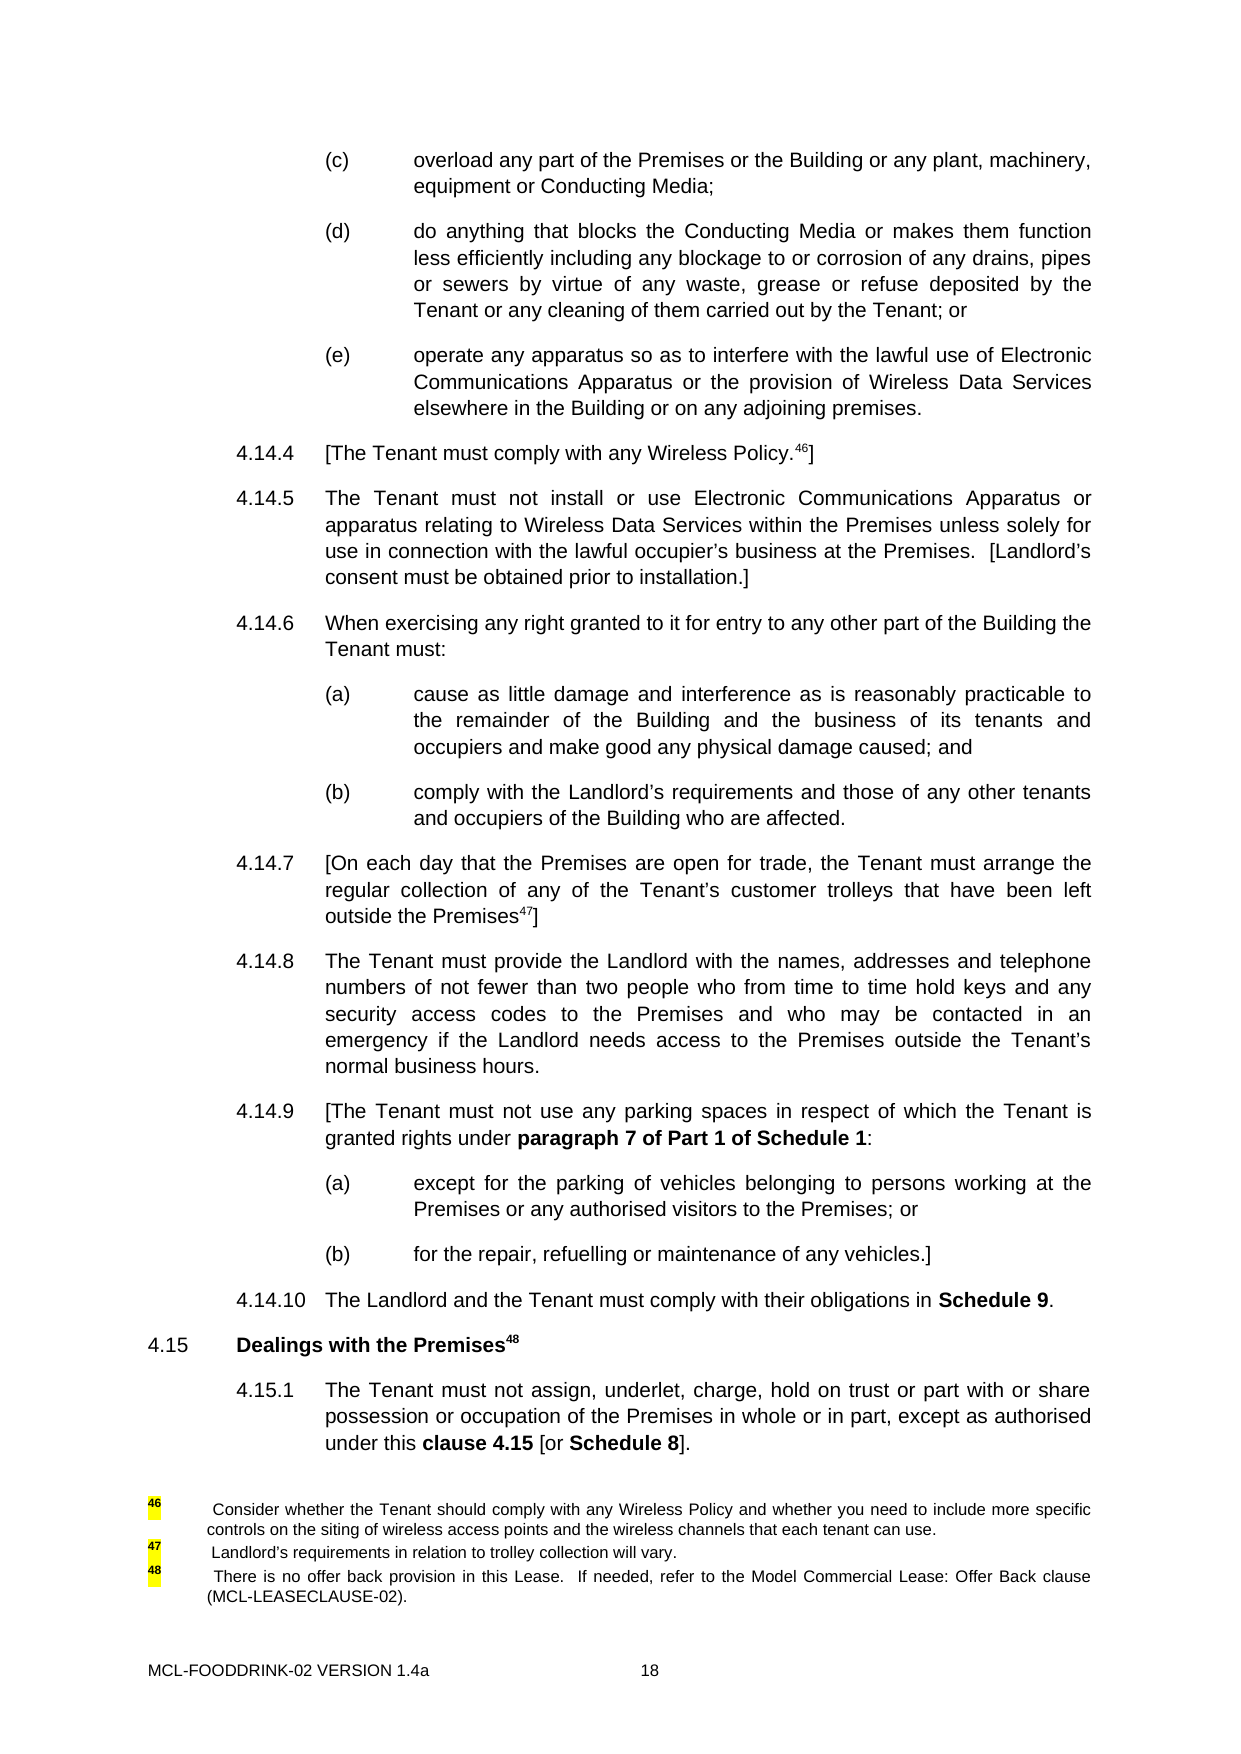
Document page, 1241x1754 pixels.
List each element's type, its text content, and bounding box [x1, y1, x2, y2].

subtitle When exercising any right granted to it for entry to any other part of the Building the Tenant must: [236, 610, 1093, 661]
subtitle [The Tenant must comply with any Wireless Policy.] [236, 441, 1093, 465]
subtitle The Tenant must not assign, underlet, charge, hold on trust or part with or share possession or occupation of the Premises in whole or in part, except as authorised under this clause 4.15 [or Schedule 8]. [236, 1378, 1093, 1454]
subtitle for the repair, refuelling or maintenance of any vehicles.] [325, 1242, 1093, 1266]
subtitle do anything that blocks the Conducting Media or makes them function less efficiently including any blockage to or corrosion of any drains, pipes or sewers by virtue of any waste, grease or refuse deposited by the Tenant or any cleaning of them carried out by the Tenant; or [325, 219, 1093, 322]
subtitle The Landlord and the Tenant must comply with their obligations in Schedule 9. [236, 1287, 1093, 1311]
subtitle comply with the Landlord’s requirements and those of any other tenants and occupiers of the Building who are affected. [325, 779, 1093, 830]
subtitle [On each day that the Premises are open for trade, the Tenant must arrange the regular collection of any of the Tenant’s customer trolleys that have been left outside the Premises] [236, 851, 1093, 928]
subtitle The Tenant must provide the Landlord with the names, addresses and telephone numbers of not fewer than two people who from time to time hold keys and any security access codes to the Premises and who may be contacted in an emergency if the Landlord needs access to the Premises outside the Tenant’s normal business hours. [236, 949, 1093, 1078]
subtitle except for the parking of vehicles belonging to persons working at the Premises or any authorised visitors to the Premises; or [325, 1171, 1093, 1221]
subtitle operate any apparatus so as to interfere with the lawful use of Electronic Communications Apparatus or the provision of Wireless Data Services elsewhere in the Building or on any adjoining premises. [325, 343, 1093, 420]
subtitle The Tenant must not install or use Electronic Communications Apparatus or apparatus relating to Wireless Data Services within the Premises unless solely for use in connection with the lawful occupier’s business at the Premises. [Landlord’s consent must be obtained prior to installation.] [236, 486, 1093, 589]
subtitle overload any part of the Premises or the Building or any plant, machinery, equipment or Conducting Media; [325, 148, 1093, 198]
subtitle cause as little damage and interference as is reasonably practicable to the remainder of the Building and the business of its tenants and occupiers and make good any physical damage caused; and [325, 682, 1093, 758]
subtitle [The Tenant must not use any parking spaces in respect of which the Tenant is granted rights under paragraph 7 of Part 1 of Schedule 1: [236, 1099, 1093, 1150]
subtitle Dealings with the Premises [148, 1332, 1093, 1356]
